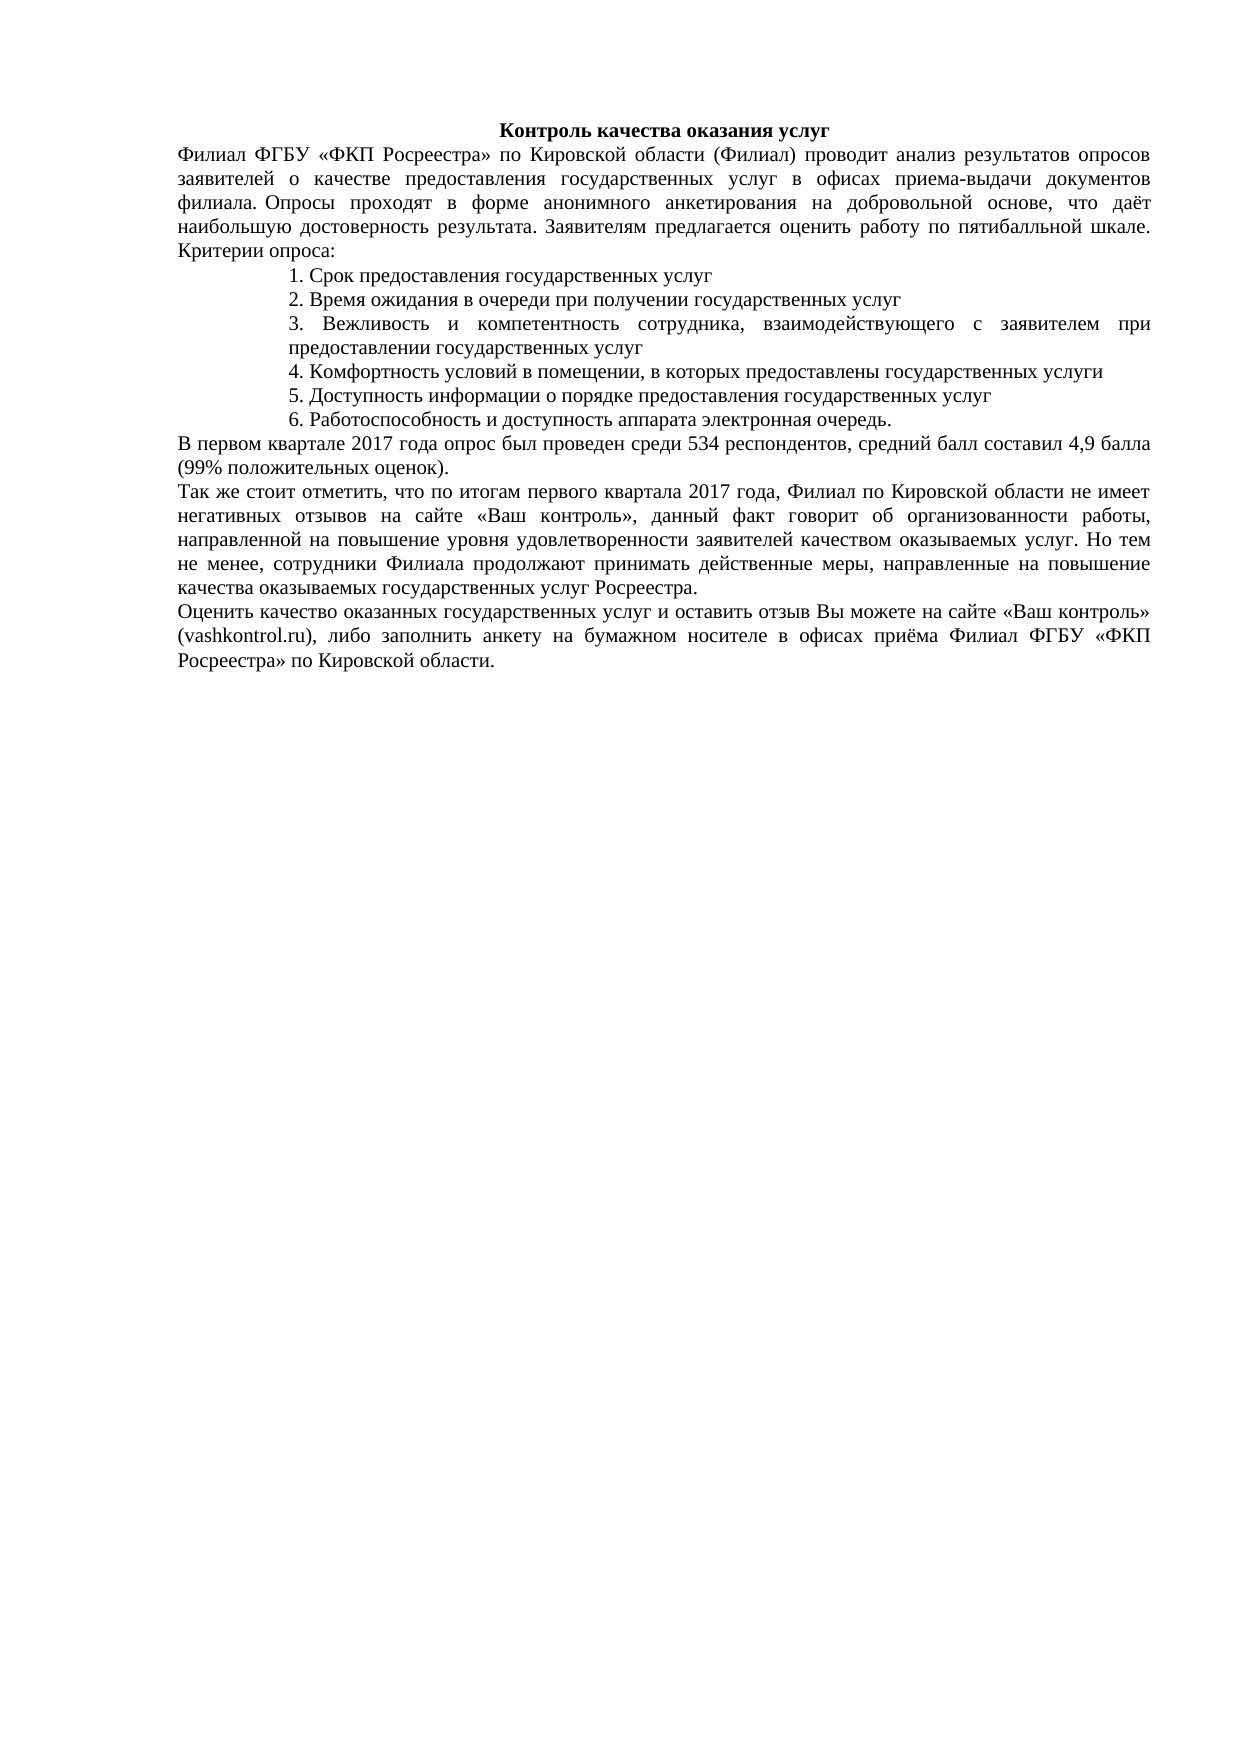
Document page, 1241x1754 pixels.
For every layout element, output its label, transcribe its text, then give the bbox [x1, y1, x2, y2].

text 1. Срок предоставления государственных услуг [288, 262, 1152, 287]
text 3. Вежливость и компетентность сотрудника, взаимодействующего с заявителем при предоставлении государственных услуг [288, 311, 1152, 359]
text 6. Работоспособность и доступность аппарата электронная очередь. [288, 407, 1152, 431]
text Контроль качества оказания услуг [177, 118, 1152, 142]
text В первом квартале 2017 года опрос был проведен среди 534 респондентов, средний балл составил 4,9 балла (99% положительных оценок). [177, 431, 1152, 479]
text Так же стоит отметить, что по итогам первого квартала 2017 года, Филиал по Кировской области не имеет негативных отзывов на сайте «Ваш контроль», данный факт говорит об организованности работы, направленной на повышение уровня удовлетворенности заявителей качеством оказываемых услуг. Но тем не менее, сотрудники Филиала продолжают принимать действенные меры, направленные на повышение качества оказываемых государственных услуг Росреестра. [177, 479, 1152, 599]
text 4. Комфортность условий в помещении, в которых предоставлены государственных услуги [288, 359, 1152, 383]
text 5. Доступность информации о порядке предоставления государственных услуг [288, 383, 1152, 407]
text 2. Время ожидания в очереди при получении государственных услуг [288, 287, 1152, 311]
text Оценить качество оказанных государственных услуг и оставить отзыв Вы можете на сайте «Ваш контроль» (vashkontrol.ru), либо заполнить анкету на бумажном носителе в офисах приёма Филиал ФГБУ «ФКП Росреестра» по Кировской области. [177, 599, 1152, 672]
text Филиал ФГБУ «ФКП Росреестра» по Кировской области (Филиал) проводит анализ результатов опросов заявителей о качестве предоставления государственных услуг в офисах приема-выдачи документов филиала. Опросы проходят в форме анонимного анкетирования на добровольной основе, что даёт наибольшую достоверность результата. Заявителям предлагается оценить работу по пятибалльной шкале. Критерии опроса: [177, 142, 1152, 262]
